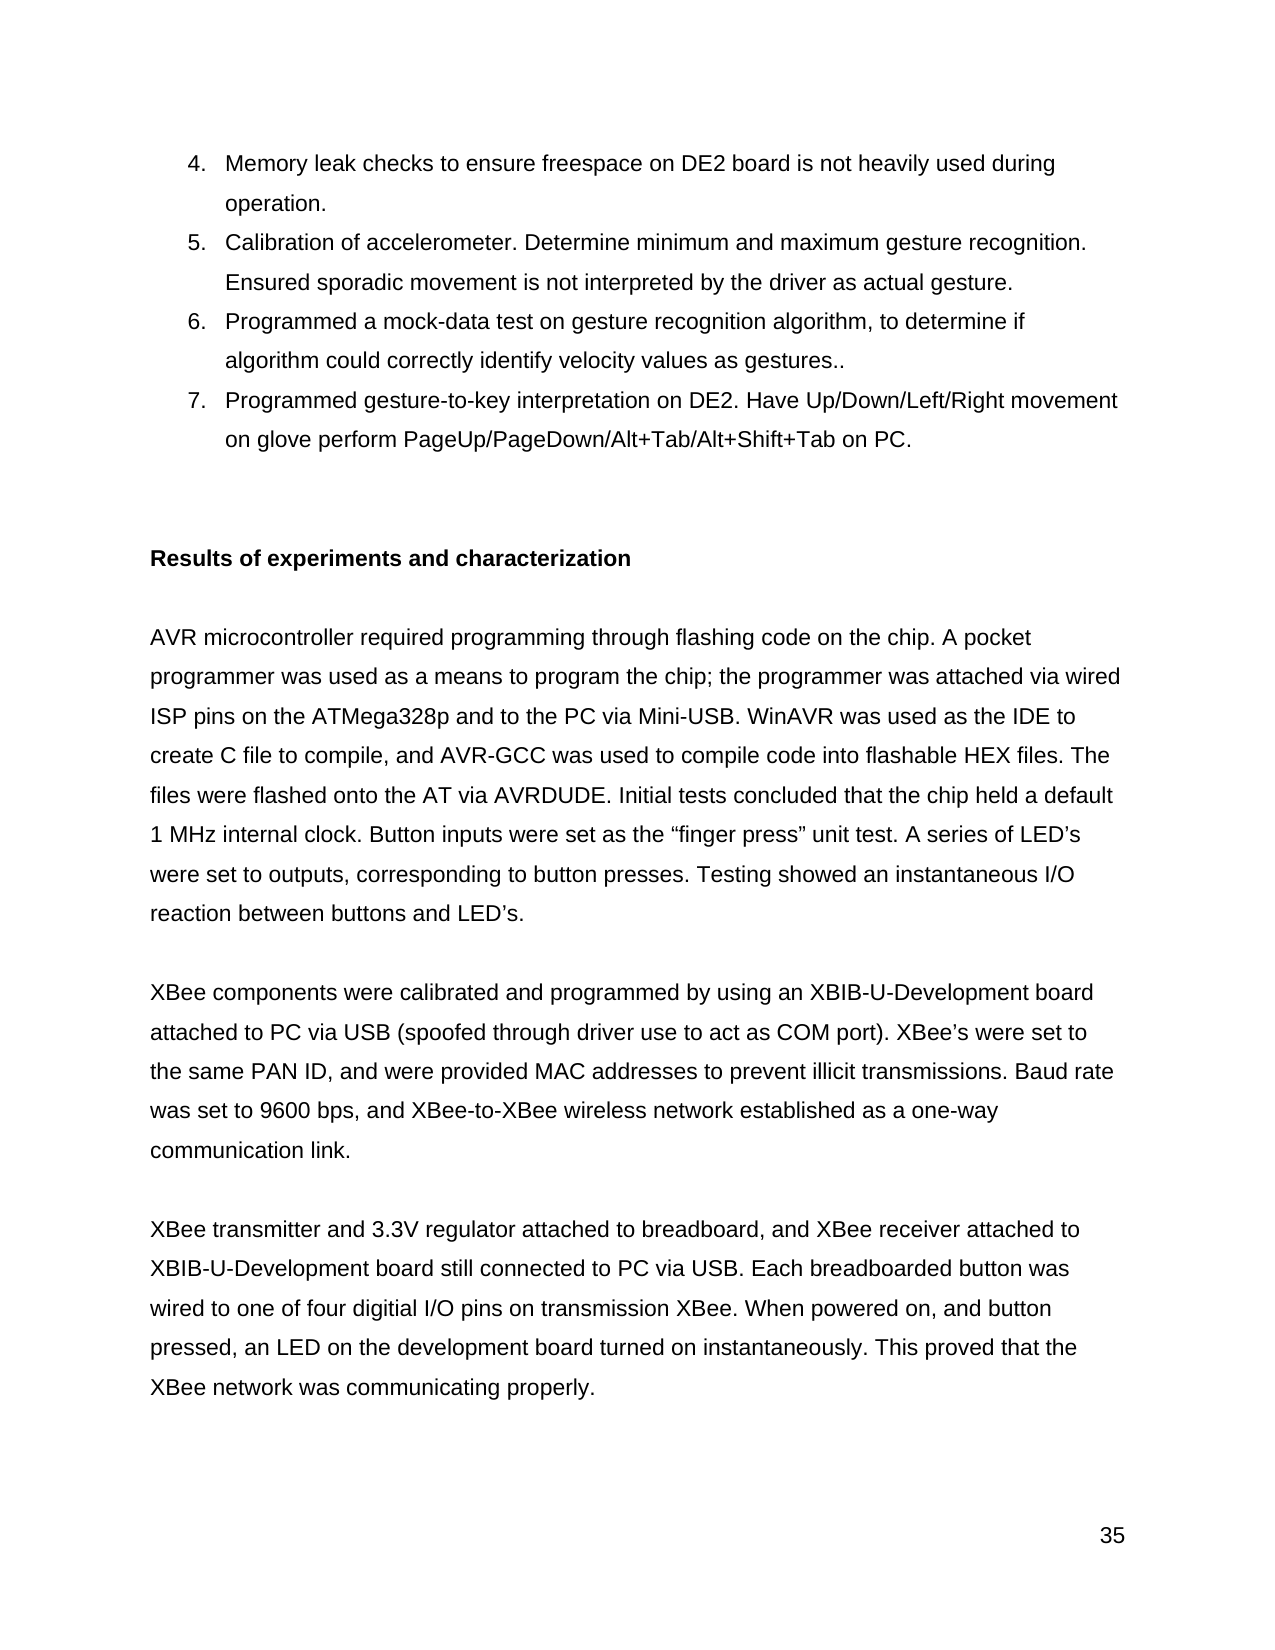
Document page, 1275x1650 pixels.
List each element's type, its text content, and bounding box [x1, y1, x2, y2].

list Programmed gesture-to-key interpretation on DE2. Have Up/Down/Left/Right movement on glove perform PageUp/PageDown/Alt+Tab/Alt+Shift+Tab on PC. [187, 387, 1125, 453]
text Results of experiments and characterization [150, 545, 1125, 571]
list Programmed a mock-data test on gesture recognition algorithm, to determine if algorithm could correctly identify velocity values as gestures.. [187, 308, 1125, 374]
text XBee transmitter and 3.3V regulator attached to breadboard, and XBee receiver attached to XBIB-U-Development board still connected to PC via USB. Each breadboarded button was wired to one of four digitial I/O pins on transmission XBee. When powered on, and button pressed, an LED on the development board turned on instantaneously. This proved that the XBee network was communicating properly. [150, 1216, 1125, 1400]
text AVR microcontroller required programming through flashing code on the chip. A pocket programmer was used as a means to program the chip; the programmer was attached via wired ISP pins on the ATMega328p and to the PC via Mini-USB. WinAVR was used as the IDE to create C file to compile, and AVR-GCC was used to compile code into flashable HEX files. The files were flashed onto the AT via AVRDUDE. Initial tests concluded that the chip held a default 1 MHz internal clock. Button inputs were set as the “finger press” unit test. A series of LED’s were set to outputs, corresponding to button presses. Testing showed an instantaneous I/O reaction between buttons and LED’s. [150, 624, 1125, 926]
text XBee components were calibrated and programmed by using an XBIB-U-Development board attached to PC via USB (spoofed through driver use to act as COM port). XBee’s were set to the same PAN ID, and were provided MAC addresses to prevent illicit transmissions. Baud rate was set to 9600 bps, and XBee-to-XBee wireless network established as a one-way communication link. [150, 979, 1125, 1163]
list Memory leak checks to ensure freespace on DE2 board is not heavily used during operation. [187, 150, 1125, 216]
list Calibration of accelerometer. Determine minimum and maximum gesture recognition. Ensured sporadic movement is not interpreted by the driver as actual gesture. [187, 229, 1125, 295]
